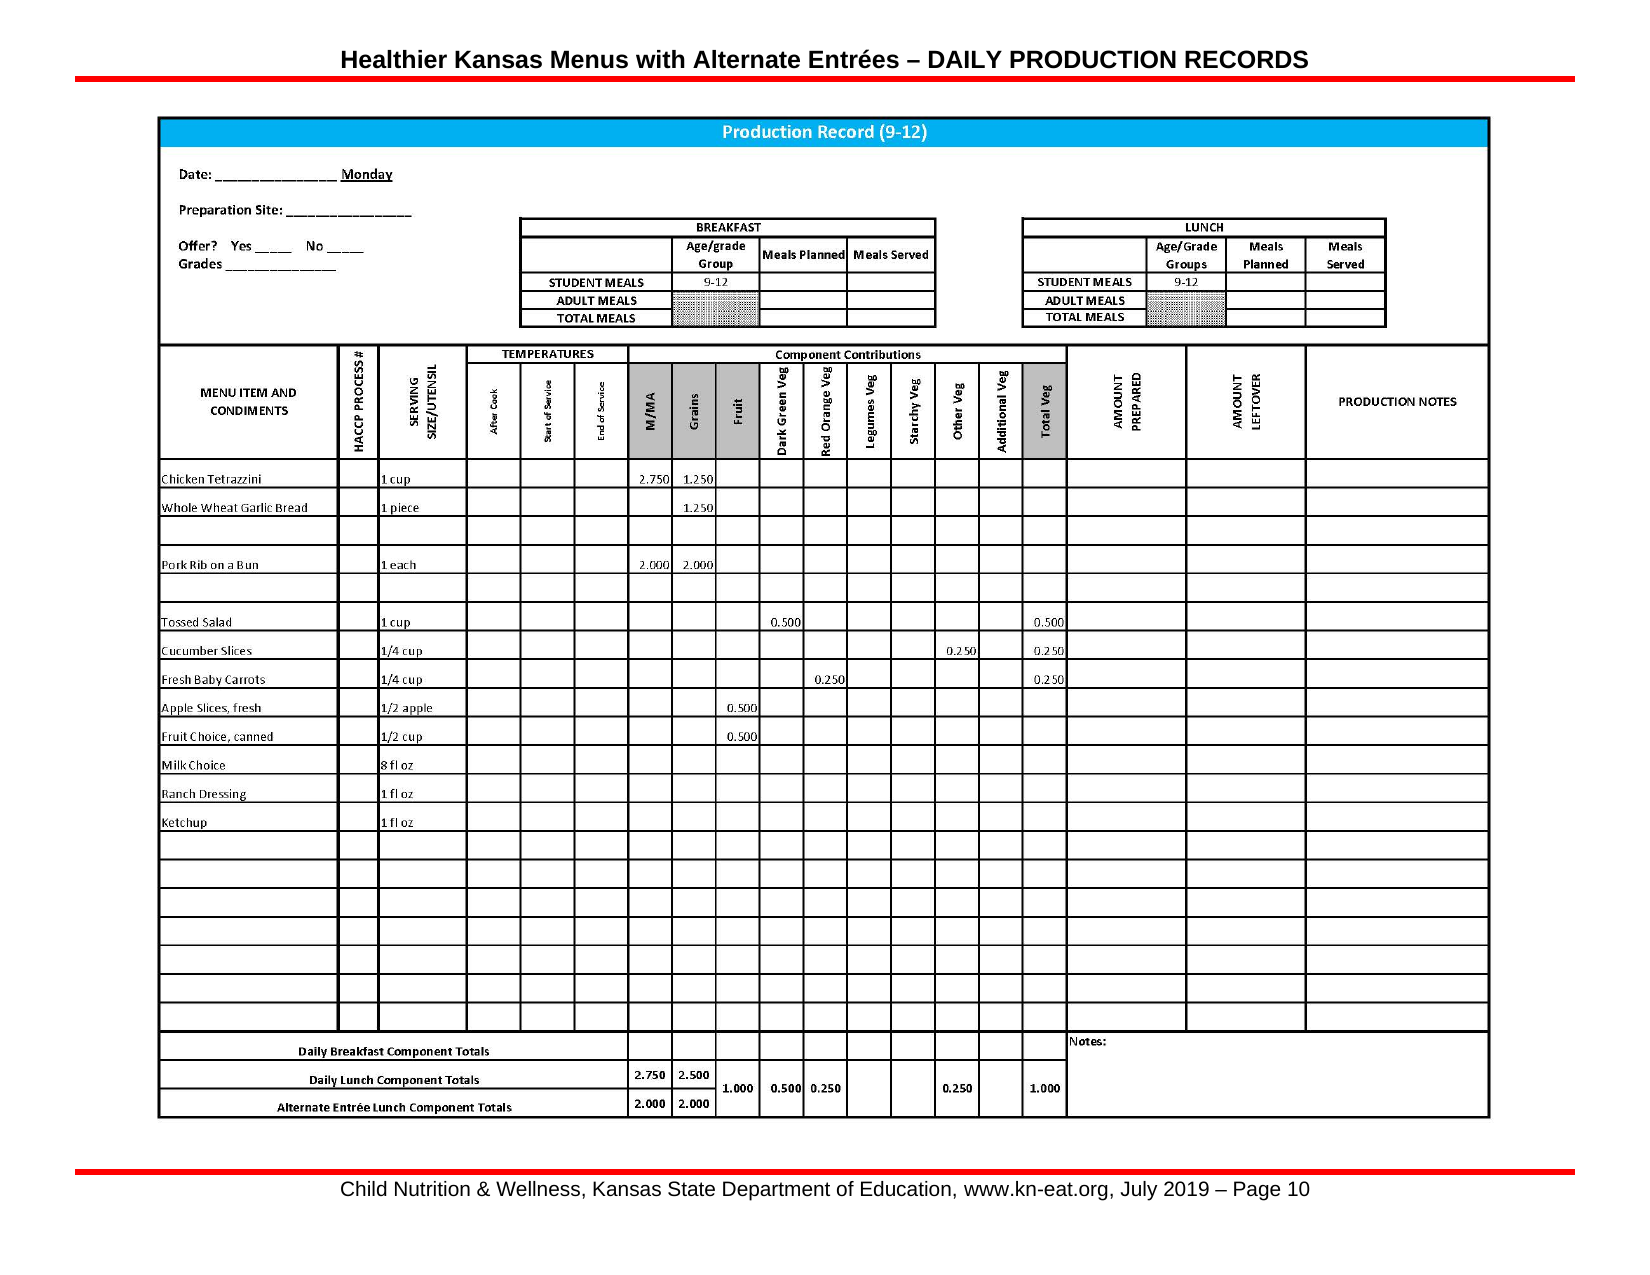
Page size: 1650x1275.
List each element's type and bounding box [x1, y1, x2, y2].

picture [126, 85, 1524, 1166]
